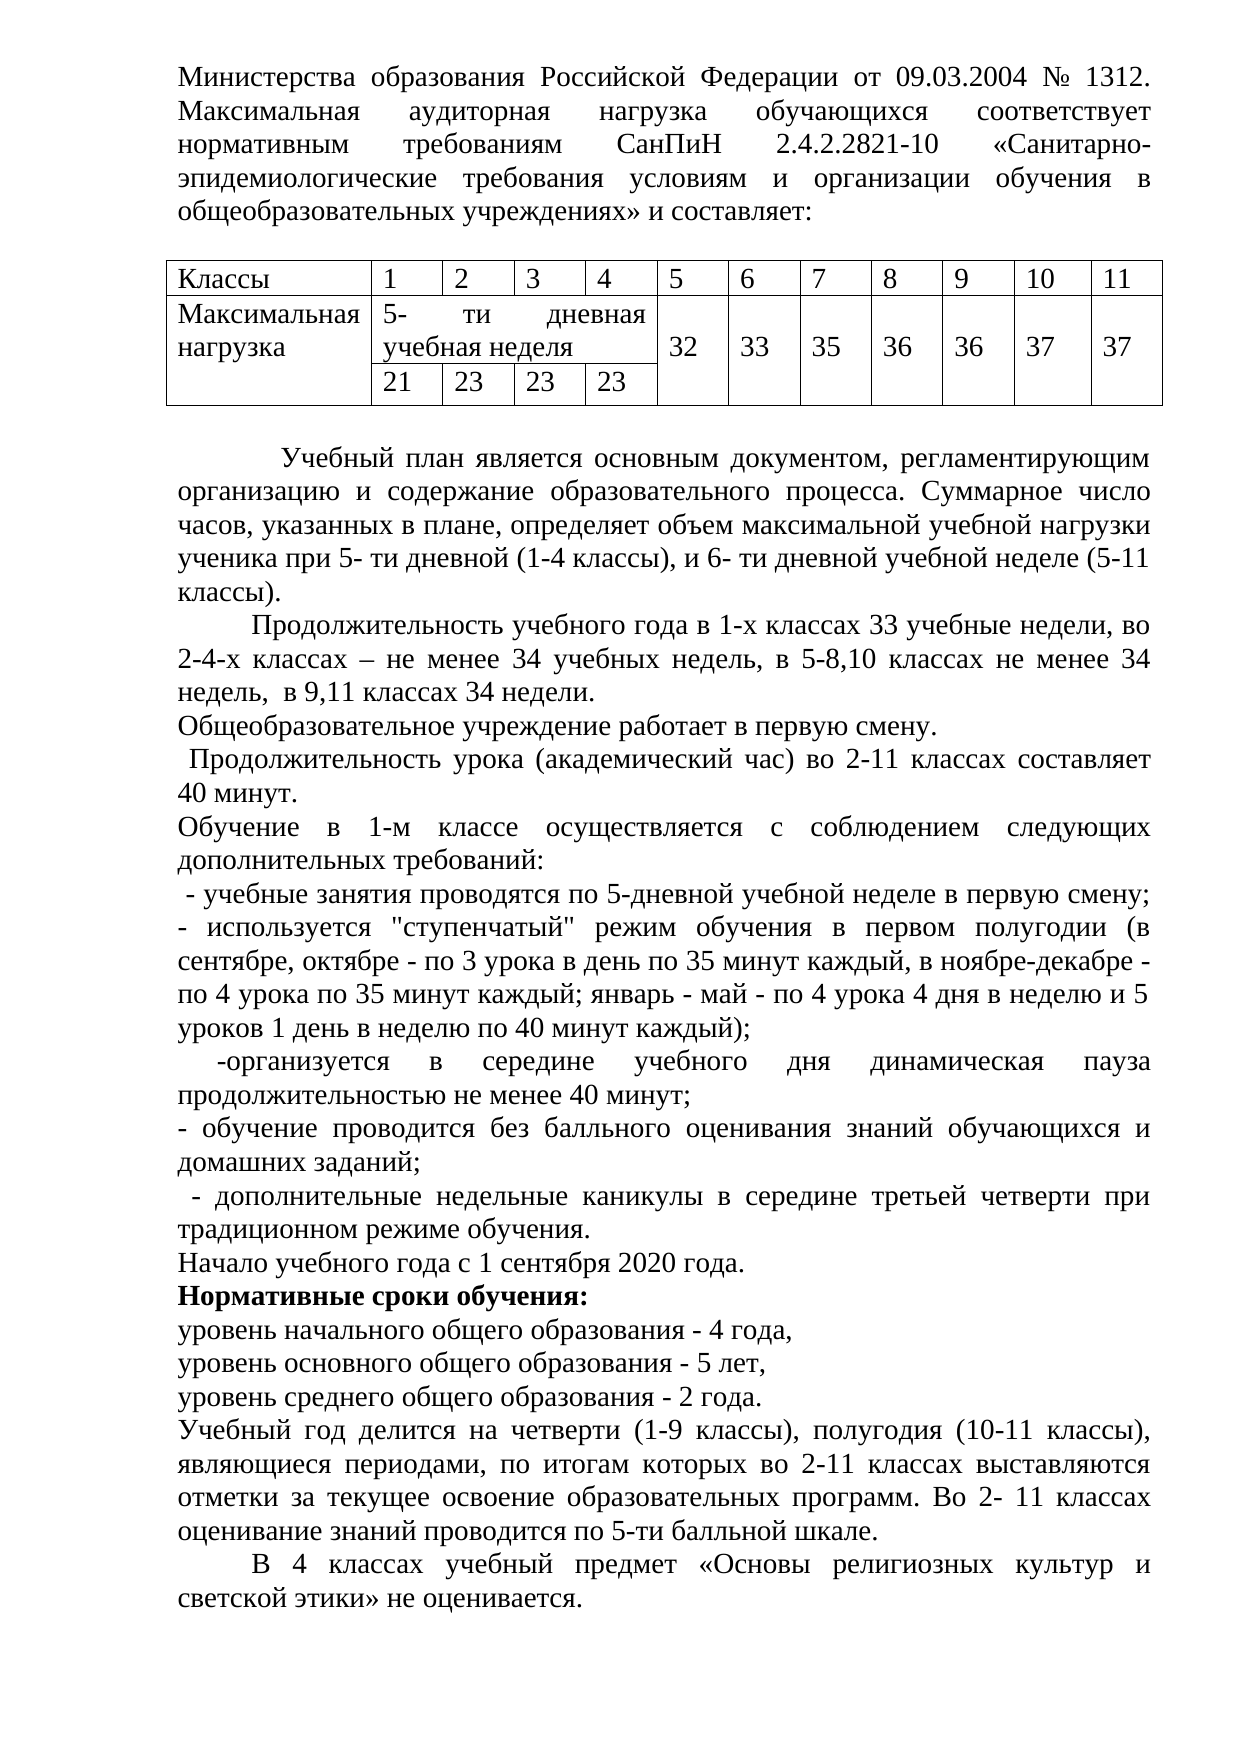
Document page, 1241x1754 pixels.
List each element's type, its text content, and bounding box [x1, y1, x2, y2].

table_cell 35 [801, 296, 871, 405]
text Общеобразовательное учреждение работает в первую смену. [177, 708, 1152, 742]
table_header Классы [167, 261, 371, 295]
table_cell 23 [443, 364, 514, 405]
text - обучение проводится без балльного оценивания знаний обучающихся и домашних заданий; [177, 1111, 1152, 1178]
text Учебный год делится на четверти (1-9 классы), полугодия (10-11 классы), являющиеся периодами, по итогам которых во 2-11 классах выставляются отметки за текущее освоение образовательных программ. Во 2- 11 классах оценивание знаний проводится по 5-ти балльной шкале. [177, 1412, 1152, 1547]
table_cell 23 [586, 364, 657, 405]
table_cell 36 [872, 296, 942, 405]
table_cell 36 [943, 296, 1014, 405]
table_header 7 [801, 261, 871, 295]
table_cell 37 [1092, 296, 1162, 405]
table_header 11 [1092, 261, 1162, 295]
text Учебный план является основным документом, регламентирующим организацию и содержание образовательного процесса. Суммарное число часов, указанных в плане, определяет объем максимальной учебной нагрузки ученика при 5- ти дневной (1-4 классы), и 6- ти дневной учебной неделе (5-11 классы). [177, 440, 1152, 607]
table_cell 33 [729, 296, 800, 405]
text уровень начального общего образования - 4 года, [177, 1312, 1152, 1345]
text Начало учебного года с 1 сентября 2020 года. [177, 1245, 1152, 1278]
table_header 8 [872, 261, 942, 295]
text уровень основного общего образования - 5 лет, [177, 1345, 1152, 1379]
table_header 6 [729, 261, 800, 295]
table_header 5 [658, 261, 728, 295]
table_header 10 [1015, 261, 1091, 295]
table_header 1 [372, 261, 442, 295]
text Продолжительность учебного года в 1-х классах 33 учебные недели, во 2-4-х классах – не менее 34 учебных недель, в 5-8,10 классах не менее 34 недель, в 9,11 классах 34 недели. [177, 607, 1152, 708]
text - дополнительные недельные каникулы в середине третьей четверти при традиционном режиме обучения. [177, 1178, 1152, 1245]
table_cell 32 [658, 296, 728, 405]
table_cell Максимальная нагрузка [167, 296, 371, 405]
text Продолжительность урока (академический час) во 2-11 классах составляет 40 минут. [177, 742, 1152, 809]
table_header 4 [586, 261, 657, 295]
table_cell 21 [372, 364, 442, 405]
table_header 9 [943, 261, 1014, 295]
text -организуется в середине учебного дня динамическая пауза продолжительностью не менее 40 минут; [177, 1043, 1152, 1111]
text В 4 классах учебный предмет «Основы религиозных культур и светской этики» не оценивается. [177, 1547, 1152, 1614]
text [177, 59, 1152, 227]
table_header 3 [515, 261, 585, 295]
text уровень среднего общего образования - 2 года. [177, 1379, 1152, 1412]
table_cell 5- ти дневная учебная неделя [372, 296, 657, 363]
table_header 2 [443, 261, 514, 295]
table_cell 23 [515, 364, 585, 405]
table_cell 37 [1015, 296, 1091, 405]
text - учебные занятия проводятся по 5-дневной учебной неделе в первую смену; - используется "ступенчатый" режим обучения в первом полугодии (в сентябре, октябре - по 3 урока в день по 35 минут каждый, в ноябре-декабре - по 4 урока по 35 минут каждый; январь - май - по 4 урока 4 дня в неделю и 5 уроков 1 день в неделю по 40 минут каждый); [177, 876, 1152, 1043]
text Нормативные сроки обучения: [177, 1278, 1152, 1312]
text Обучение в 1-м классе осуществляется с соблюдением следующих дополнительных требований: [177, 809, 1152, 876]
